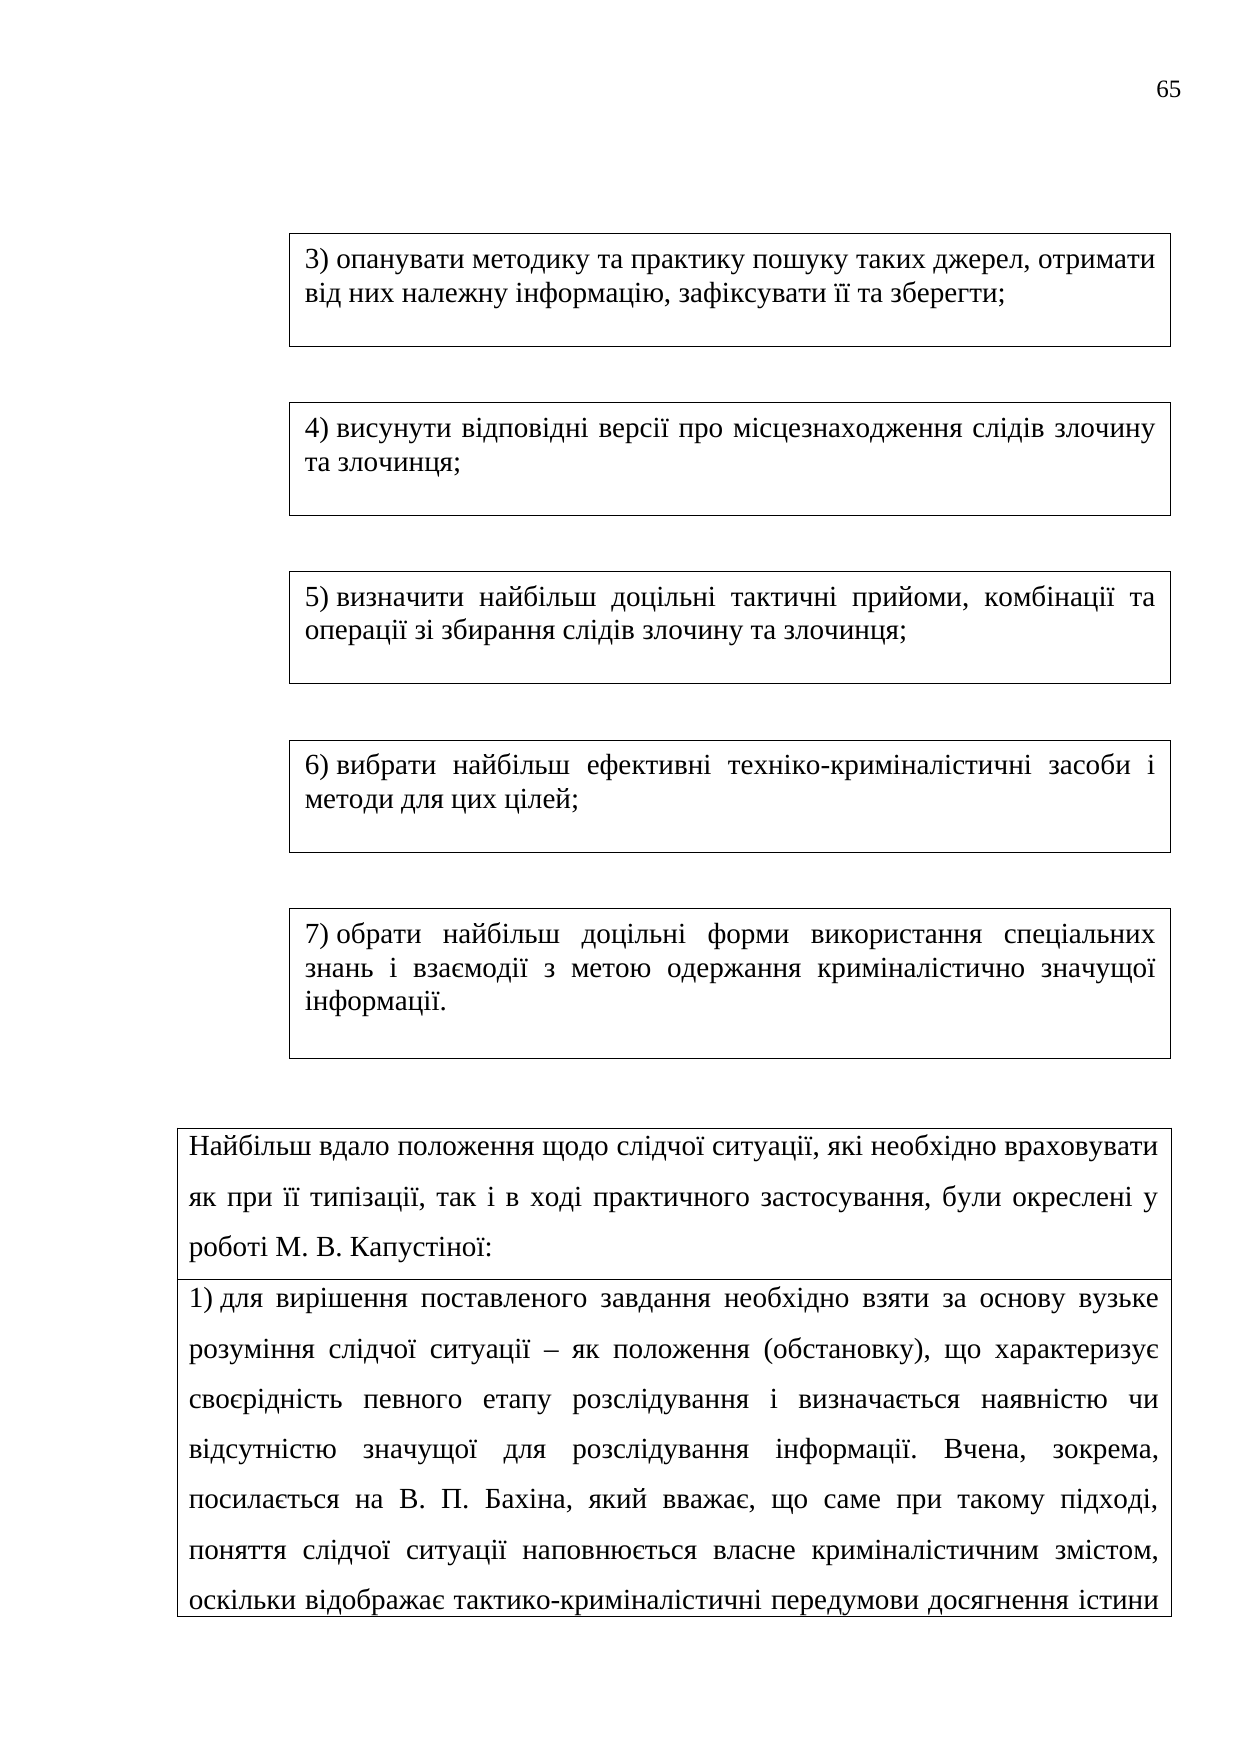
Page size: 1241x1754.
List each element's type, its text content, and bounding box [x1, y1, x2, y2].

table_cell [178, 1280, 1171, 1616]
table_header Найбільш вдало положення щодо слідчої ситуації, які необхідно враховувати як при її типізації, так і в ході практичного застосування, були окреслені у роботі М. В. Капустіної: [178, 1129, 1171, 1279]
